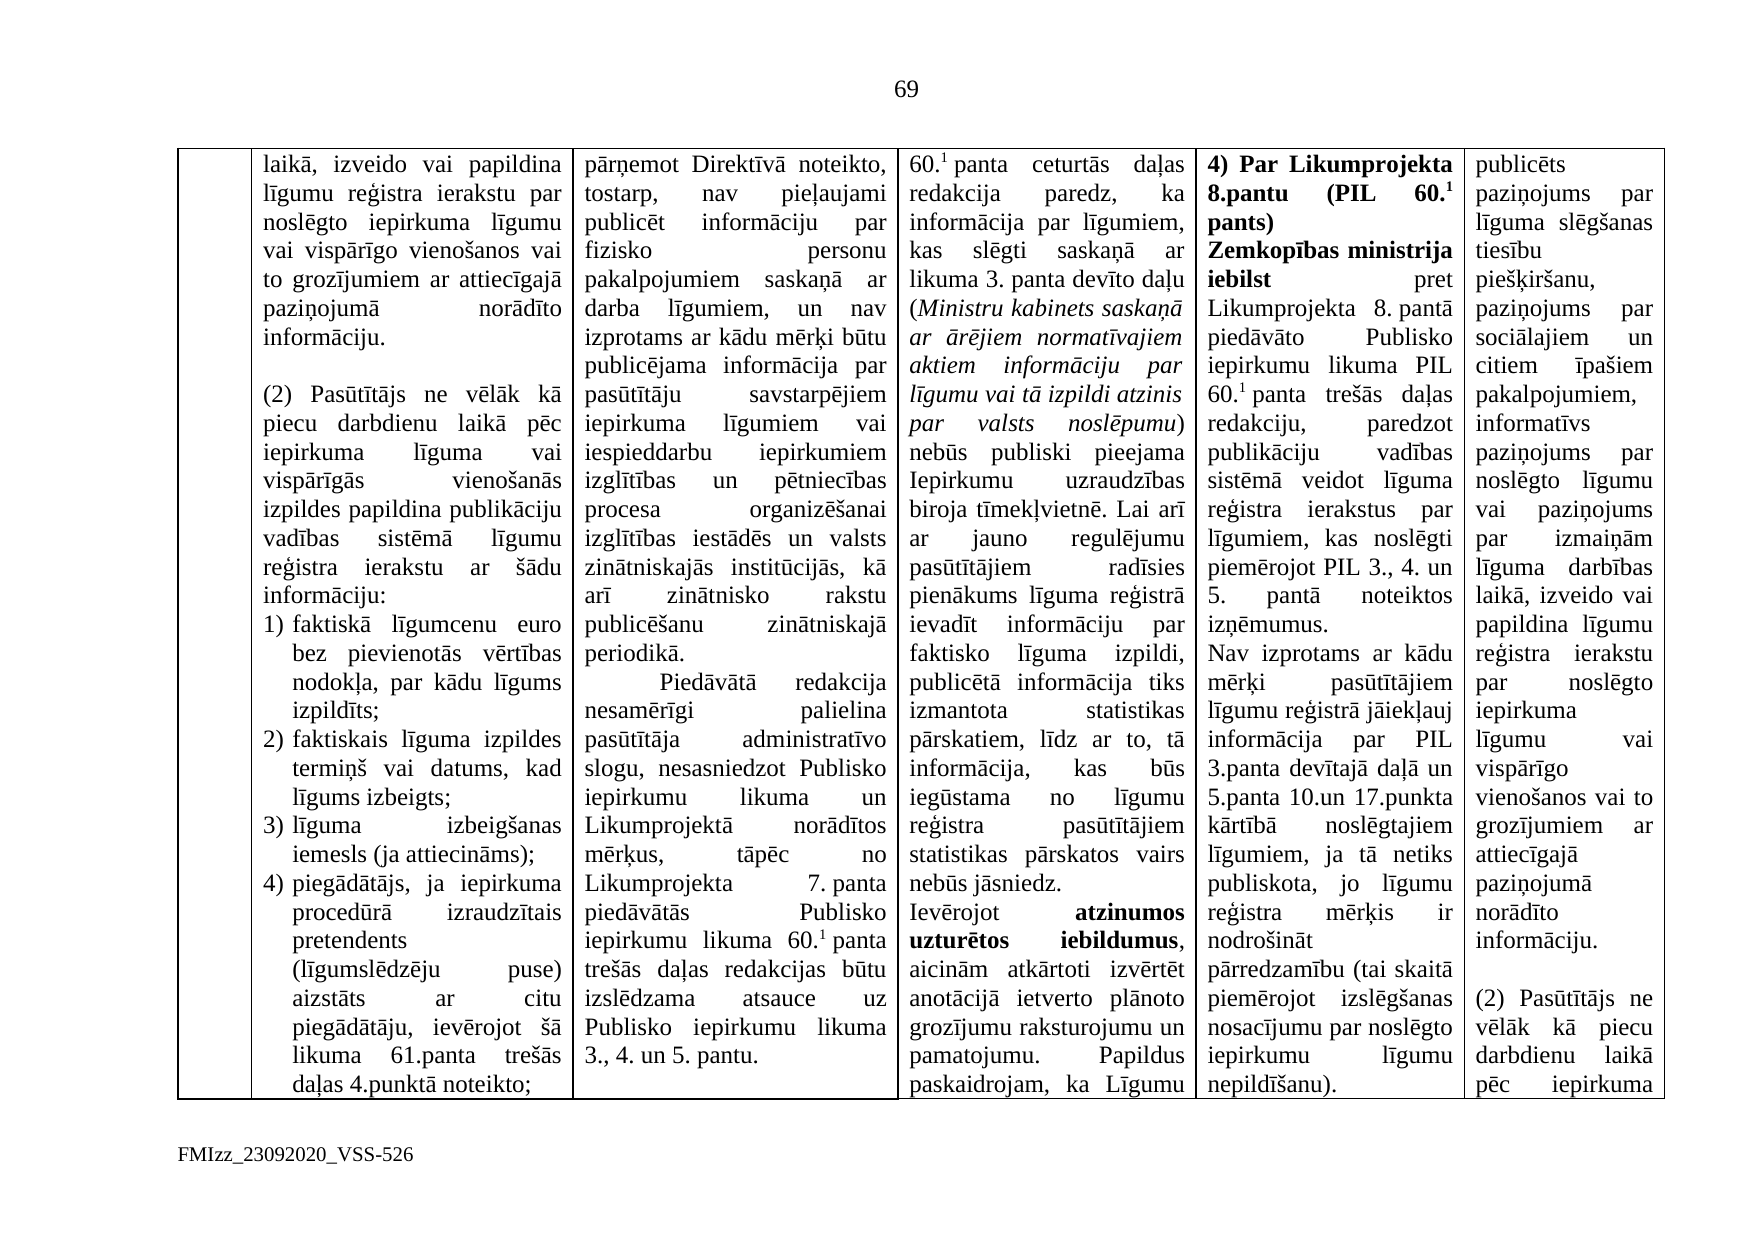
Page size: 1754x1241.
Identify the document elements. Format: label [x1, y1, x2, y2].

table_cell [1197, 149, 1464, 1098]
table_cell [252, 149, 572, 1098]
table_cell [899, 149, 1195, 1098]
table_cell [1465, 149, 1664, 1098]
table_cell [574, 149, 897, 1098]
table_cell [179, 149, 251, 1098]
